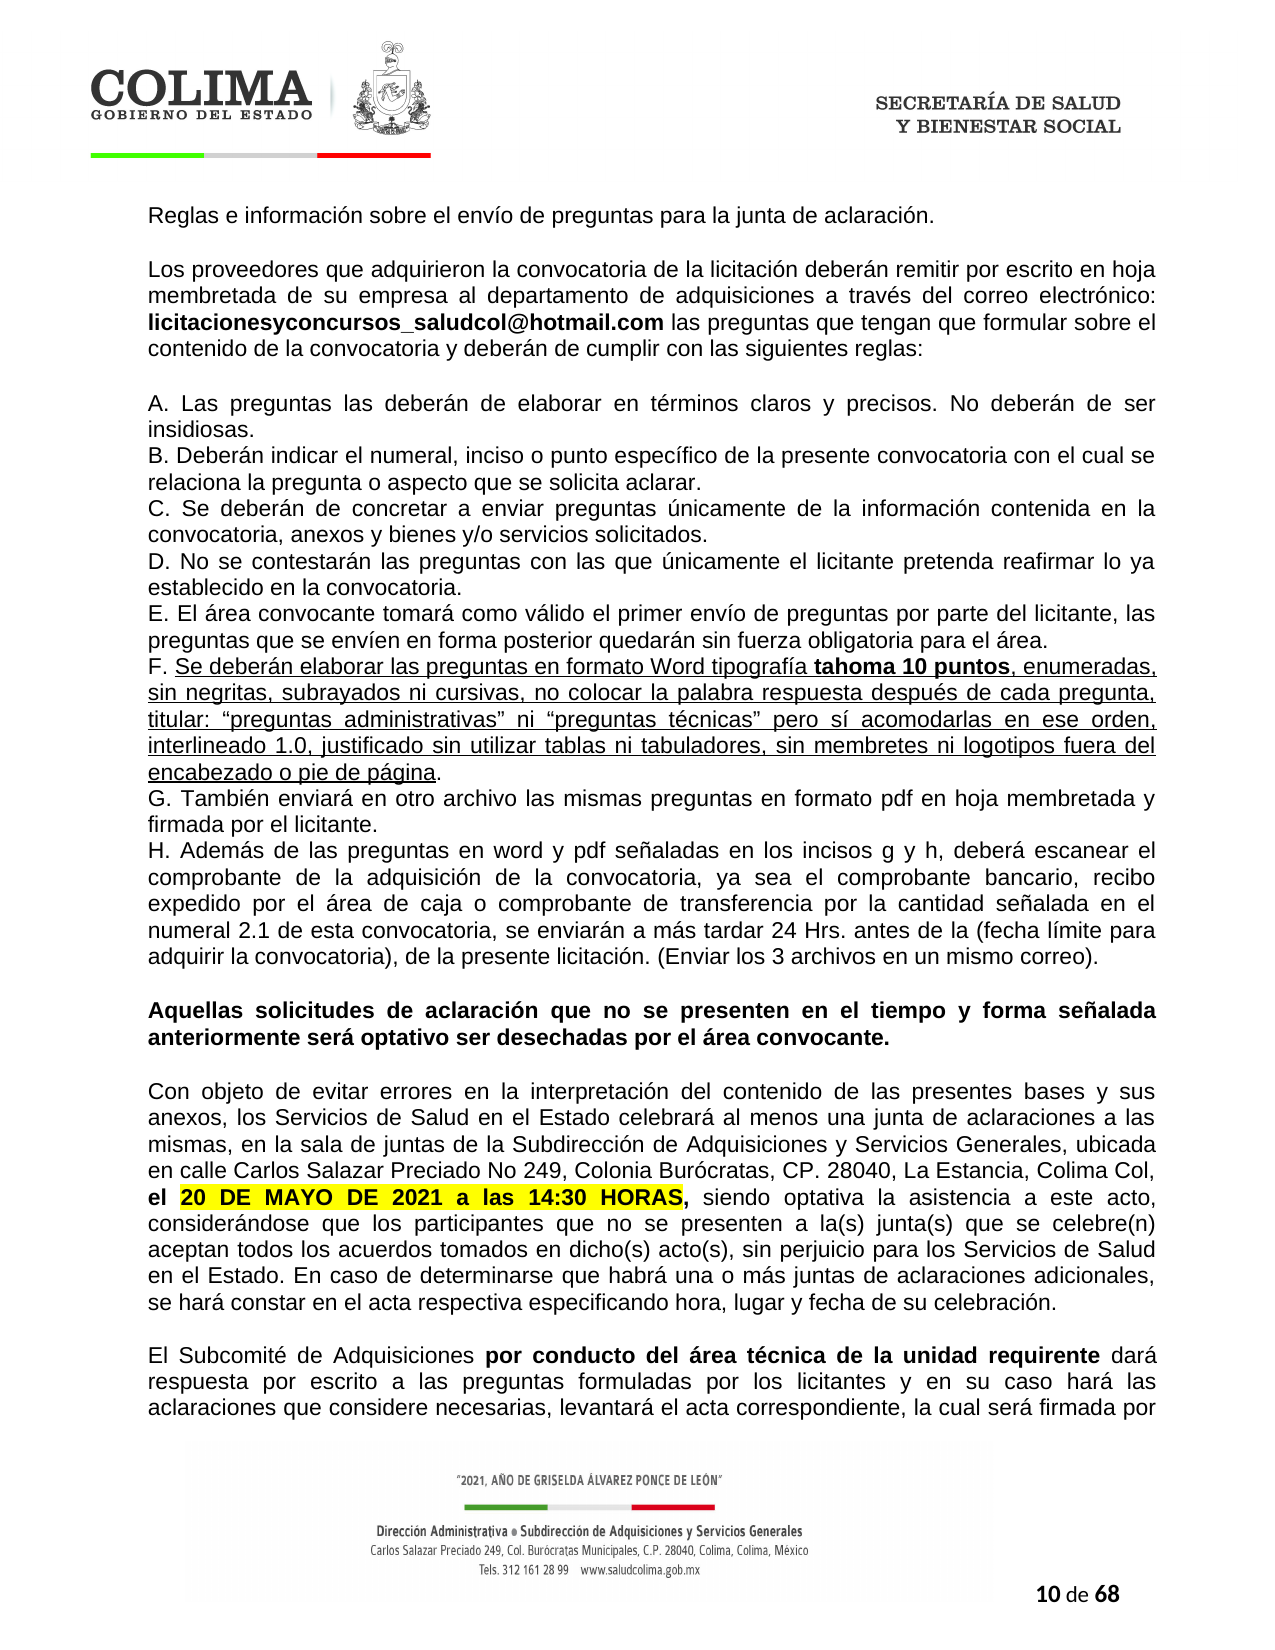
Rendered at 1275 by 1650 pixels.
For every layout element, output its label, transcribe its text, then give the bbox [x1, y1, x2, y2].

picture [185, 1441, 994, 1602]
text A. Las preguntas las deberán de elaborar en términos claros y precisos. No deberán de ser insidiosas. [148, 389, 1157, 442]
text C. Se deberán de concretar a enviar preguntas únicamente de la información contenida en la convocatoria, anexos y bienes y/o servicios solicitados. [148, 495, 1157, 548]
text Reglas e información sobre el envío de preguntas para la junta de aclaración. [148, 202, 1157, 228]
text G. También enviará en otro archivo las mismas preguntas en formato pdf en hoja membretada y firmada por el licitante. [148, 785, 1157, 837]
text Aquellas solicitudes de aclaración que no se presenten en el tiempo y forma señalada anteriormente será optativo ser desechadas por el área convocante. [148, 997, 1157, 1050]
text F. Se deberán elaborar las preguntas en formato Word tipografía tahoma 10 puntos, enumeradas, sin negritas, subrayados ni cursivas, no colocar la palabra respuesta después de cada pregunta, titular: “preguntas administrativas” ni “preguntas técnicas” pero sí acomodarlas en ese orden, interlineado 1.0, justificado sin utilizar tablas ni tabuladores, sin membretes ni logotipos fuera del encabezado o pie de página. [148, 653, 1157, 729]
text D. No se contestarán las preguntas con las que únicamente el licitante pretenda reafirmar lo ya establecido en la convocatoria. [148, 548, 1157, 600]
picture [0, 31, 1238, 182]
text F. Se deberán elaborar las preguntas en formato Word tipografía tahoma 10 puntos, enumeradas, sin negritas, subrayados ni cursivas, no colocar la palabra respuesta después de cada pregunta, titular: “preguntas administrativas” ni “preguntas técnicas” pero sí acomodarlas en ese orden, interlineado 1.0, justificado sin utilizar tablas ni tabuladores, sin membretes ni logotipos fuera del encabezado o pie de página. [148, 730, 1157, 785]
text B. Deberán indicar el numeral, inciso o punto específico de la presente convocatoria con el cual se relaciona la pregunta o aspecto que se solicita aclarar. [148, 442, 1157, 495]
text Con objeto de evitar errores en la interpretación del contenido de las presentes bases y sus anexos, los Servicios de Salud en el Estado celebrará al menos una junta de aclaraciones a las mismas, en la sala de juntas de la Subdirección de Adquisiciones y Servicios Generales, ubicada en calle Carlos Salazar Preciado No 249, Colonia Burócratas, CP. 28040, La Estancia, Colima Col, el 20 DE MAYO DE 2021 a las 14:30 HORAS, siendo optativa la asistencia a este acto, considerándose que los participantes que no se presenten a la(s) junta(s) que se celebre(n) aceptan todos los acuerdos tomados en dicho(s) acto(s), sin perjuicio para los Servicios de Salud en el Estado. En caso de determinarse que habrá una o más juntas de aclaraciones adicionales, se hará constar en el acta respectiva especificando hora, lugar y fecha de su celebración. [148, 1078, 1157, 1315]
text Los proveedores que adquirieron la convocatoria de la licitación deberán remitir por escrito en hoja membretada de su empresa al departamento de adquisiciones a través del correo electrónico: licitacionesyconcursos_saludcol@hotmail.com las preguntas que tengan que formular sobre el contenido de la convocatoria y deberán de cumplir con las siguientes reglas: [148, 256, 1157, 361]
text E. El área convocante tomará como válido el primer envío de preguntas por parte del licitante, las preguntas que se envíen en forma posterior quedarán sin fuerza obligatoria para el área. [148, 600, 1157, 653]
text H. Además de las preguntas en word y pdf señaladas en los incisos g y h, deberá escanear el comprobante de la adquisición de la convocatoria, ya sea el comprobante bancario, recibo expedido por el área de caja o comprobante de transferencia por la cantidad señalada en el numeral 2.1 de esta convocatoria, se enviarán a más tardar 24 Hrs. antes de la (fecha límite para adquirir la convocatoria), de la presente licitación. (Enviar los 3 archivos en un mismo correo). [148, 837, 1157, 969]
